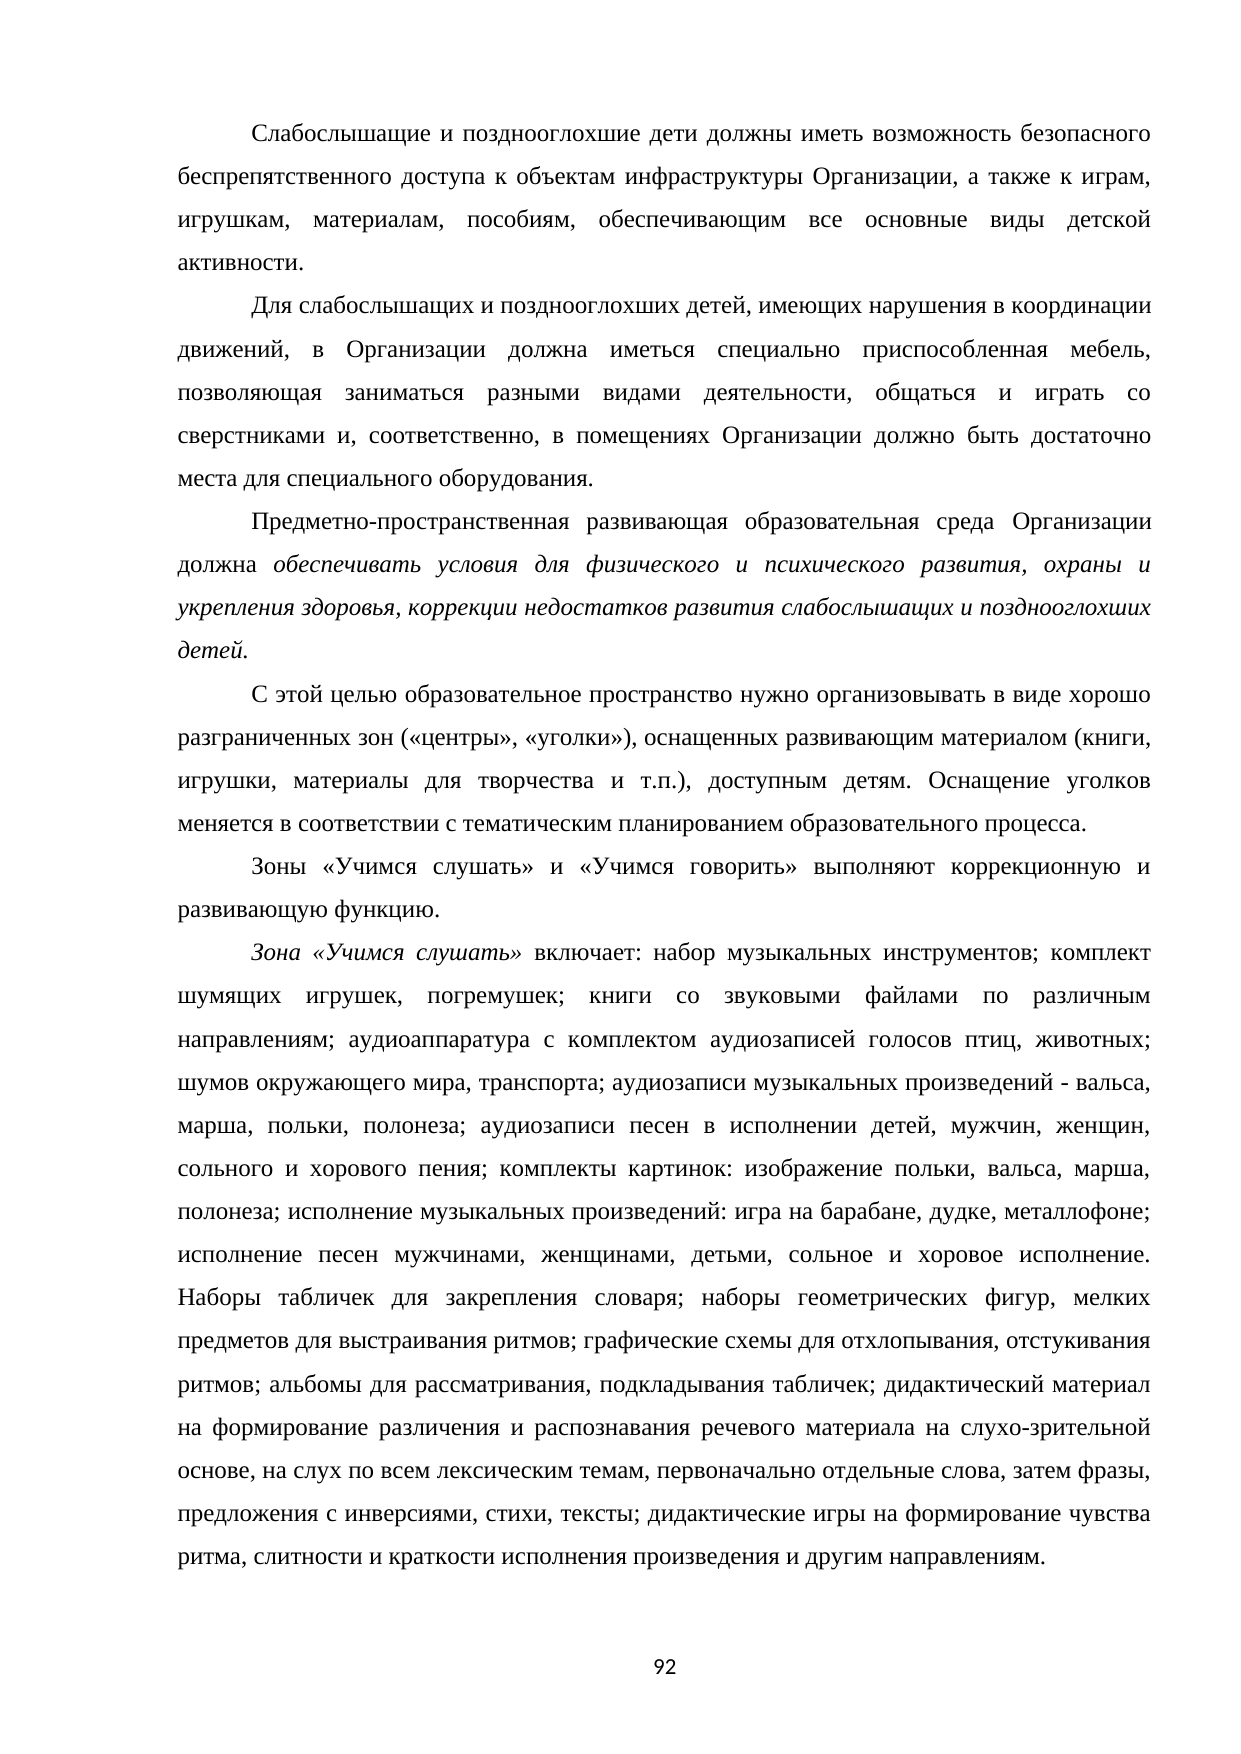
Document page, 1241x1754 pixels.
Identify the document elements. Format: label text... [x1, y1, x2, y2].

text Для слабослышащих и позднооглохших детей, имеющих нарушения в координации движений, в Организации должна иметься специально приспособленная мебель, позволяющая заниматься разными видами деятельности, общаться и играть со сверстниками и, соответственно, в помещениях Организации должно быть достаточно места для специального оборудования. [177, 291, 1152, 492]
text Предметно-пространственная развивающая образовательная среда Организации должна обеспечивать условия для физического и психического развития, охраны и укрепления здоровья, коррекции недостатков развития слабослышащих и позднооглохших детей. [177, 506, 1152, 664]
text Слабослышащие и позднооглохшие дети должны иметь возможность безопасного беспрепятственного доступа к объектам инфраструктуры Организации, а также к играм, игрушкам, материалам, пособиям, обеспечивающим все основные виды детской активности. [177, 118, 1152, 276]
text Зоны «Учимся слушать» и «Учимся говорить» выполняют коррекционную и развивающую функцию. [177, 851, 1152, 923]
text С этой целью образовательное пространство нужно организовывать в виде хорошо разграниченных зон («центры», «уголки»), оснащенных развивающим материалом (книги, игрушки, материалы для творчества и т.п.), доступным детям. Оснащение уголков меняется в соответствии с тематическим планированием образовательного процесса. [177, 679, 1152, 837]
text Зона «Учимся слушать» включает: набор музыкальных инструментов; комплект шумящих игрушек, погремушек; книги со звуковыми файлами по различным направлениям; аудиоаппаратура с комплектом аудиозаписей голосов птиц, животных; шумов окружающего мира, транспорта; аудиозаписи музыкальных произведений - вальса, марша, польки, полонеза; аудиозаписи песен в исполнении детей, мужчин, женщин, сольного и хорового пения; комплекты картинок: изображение польки, вальса, марша, полонеза; исполнение музыкальных произведений: игра на барабане, дудке, металлофоне; исполнение песен мужчинами, женщинами, детьми, сольное и хоровое исполнение. Наборы табличек для закрепления словаря; наборы геометрических фигур, мелких предметов для выстраивания ритмов; графические схемы для отхлопывания, отстукивания ритмов; альбомы для рассматривания, подкладывания табличек; дидактический материал на формирование различения и распознавания речевого материала на слухо-зрительной основе, на слух по всем лексическим темам, первоначально отдельные слова, затем фразы, предложения с инверсиями, стихи, тексты; дидактические игры на формирование чувства ритма, слитности и краткости исполнения произведения и другим направлениям. [177, 937, 1152, 1570]
